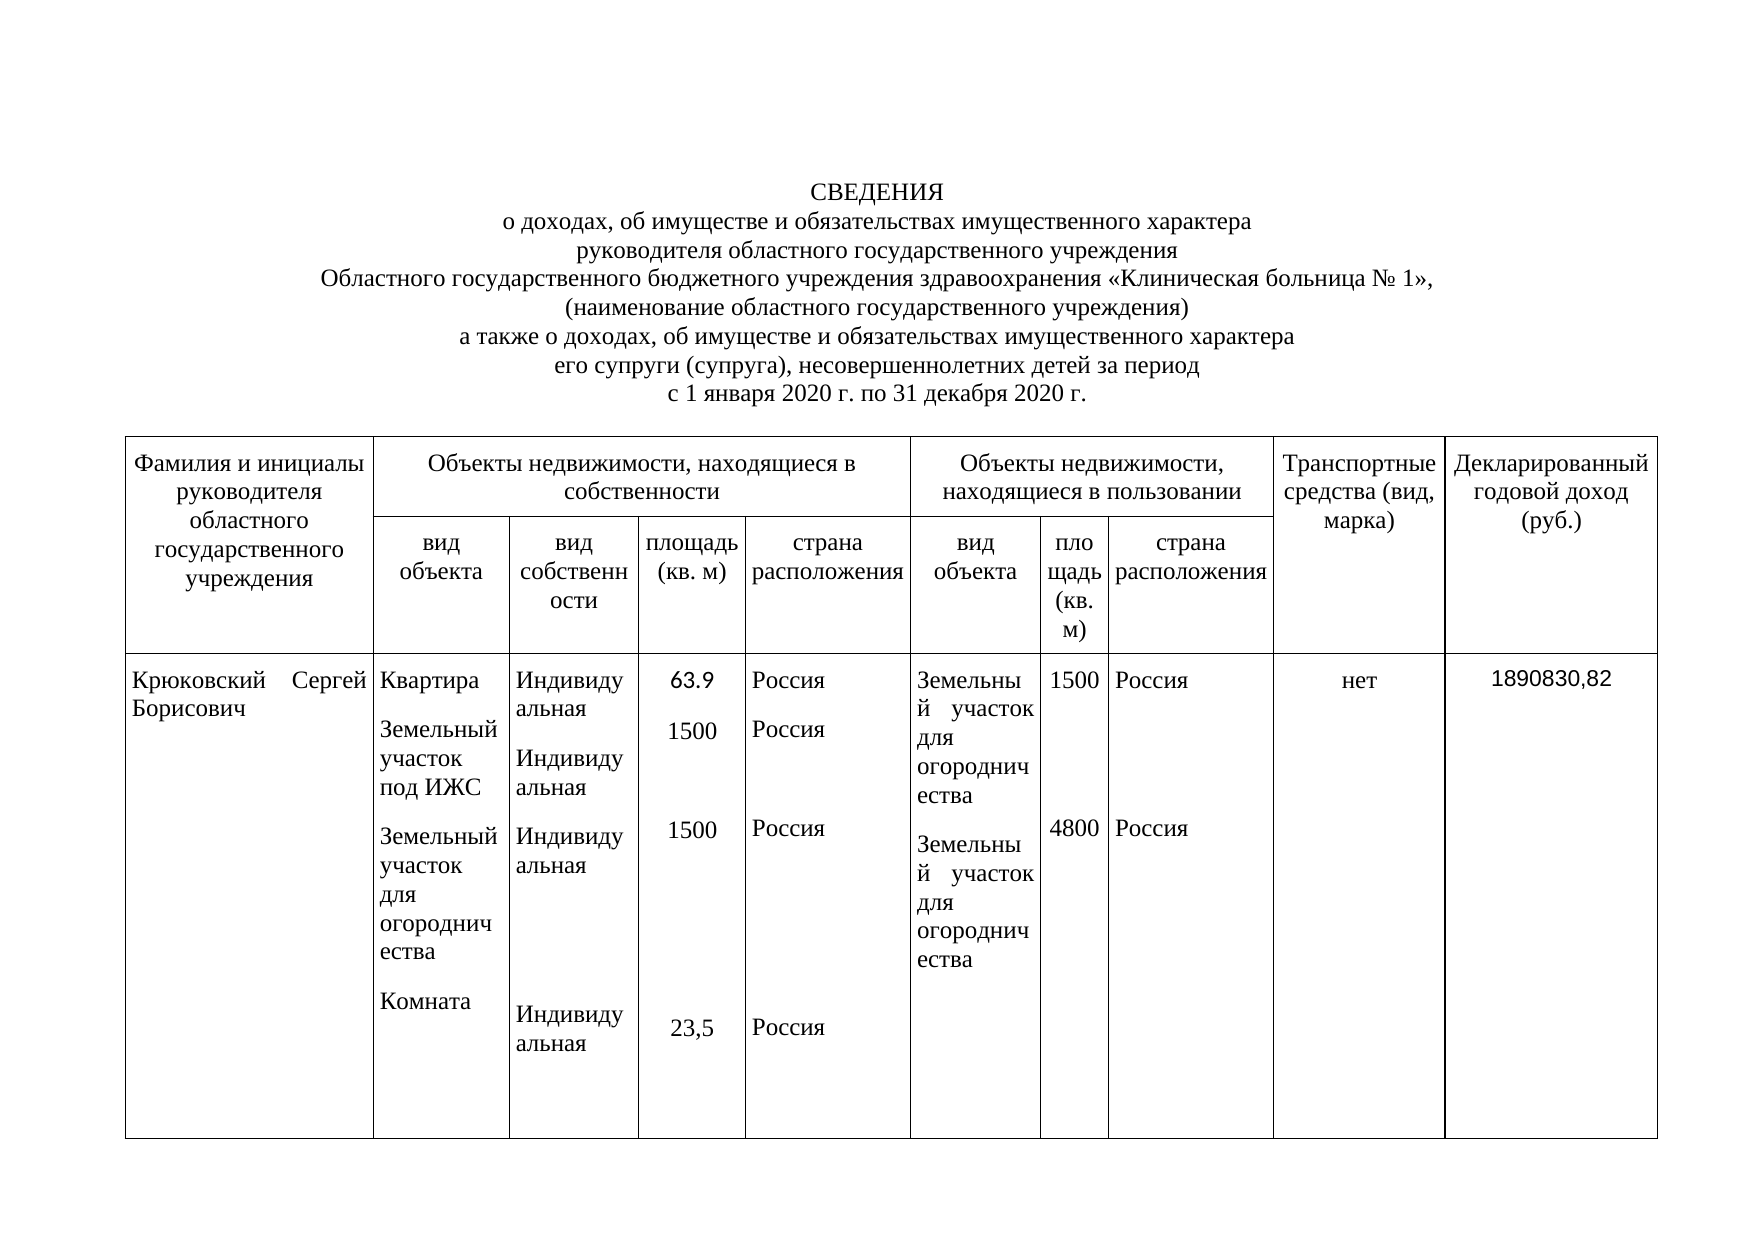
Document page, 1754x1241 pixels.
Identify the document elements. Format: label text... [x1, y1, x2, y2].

table_header Транспортные средства (вид, марка) [1274, 437, 1444, 653]
table_cell вид собственности [510, 517, 638, 653]
table_cell страна расположения [1109, 517, 1273, 653]
table_cell Земельный участок для огородничества Земельный участок для огородничества [911, 654, 1040, 1137]
text (наименование областного государственного учреждения) [118, 292, 1636, 321]
text СВЕДЕНИЯ [118, 177, 1636, 206]
text с 1 января 2020 г. по 31 декабря 2020 г. [118, 378, 1636, 407]
table_cell Россия Россия [1109, 654, 1273, 1137]
table_header Объекты недвижимости, находящиеся в собственности [374, 437, 910, 516]
table_cell Россия Россия Россия Россия [746, 654, 910, 1137]
table_cell страна расположения [746, 517, 910, 653]
table_cell 1500 4800 [1041, 654, 1108, 1137]
text о доходах, об имуществе и обязательствах имущественного характера [118, 206, 1636, 235]
text руководителя областного государственного учреждения [118, 235, 1636, 263]
table_cell площадь (кв. м) [1041, 517, 1108, 653]
text его супруги (супруга), несовершеннолетних детей за период [118, 350, 1636, 378]
table_cell 63.9 1500 1500 23,5 [639, 654, 745, 1137]
table_cell нет [1274, 654, 1444, 1137]
table_cell 1890830,82 [1446, 654, 1657, 1137]
table_header Фамилия и инициалы руководителя областного государственного учреждения [126, 437, 373, 653]
table_cell Квартира Земельный участок под ИЖС Земельный участок для огородничества Комната [374, 654, 509, 1137]
table_cell Крюковский Сергей Борисович [126, 654, 373, 1137]
table_header Декларированный годовой доход (руб.) [1446, 437, 1657, 653]
table_header Объекты недвижимости, находящиеся в пользовании [911, 437, 1273, 516]
table_cell площадь (кв. м) [639, 517, 745, 653]
table_cell вид объекта [911, 517, 1040, 653]
table_cell Индивидуальная Индивидуальная Индивидуальная Индивидуальная [510, 654, 638, 1137]
text Областного государственного бюджетного учреждения здравоохранения «Клиническая больница № 1», [118, 263, 1636, 292]
table_cell вид объекта [374, 517, 509, 653]
text а также о доходах, об имуществе и обязательствах имущественного характера [118, 321, 1636, 350]
